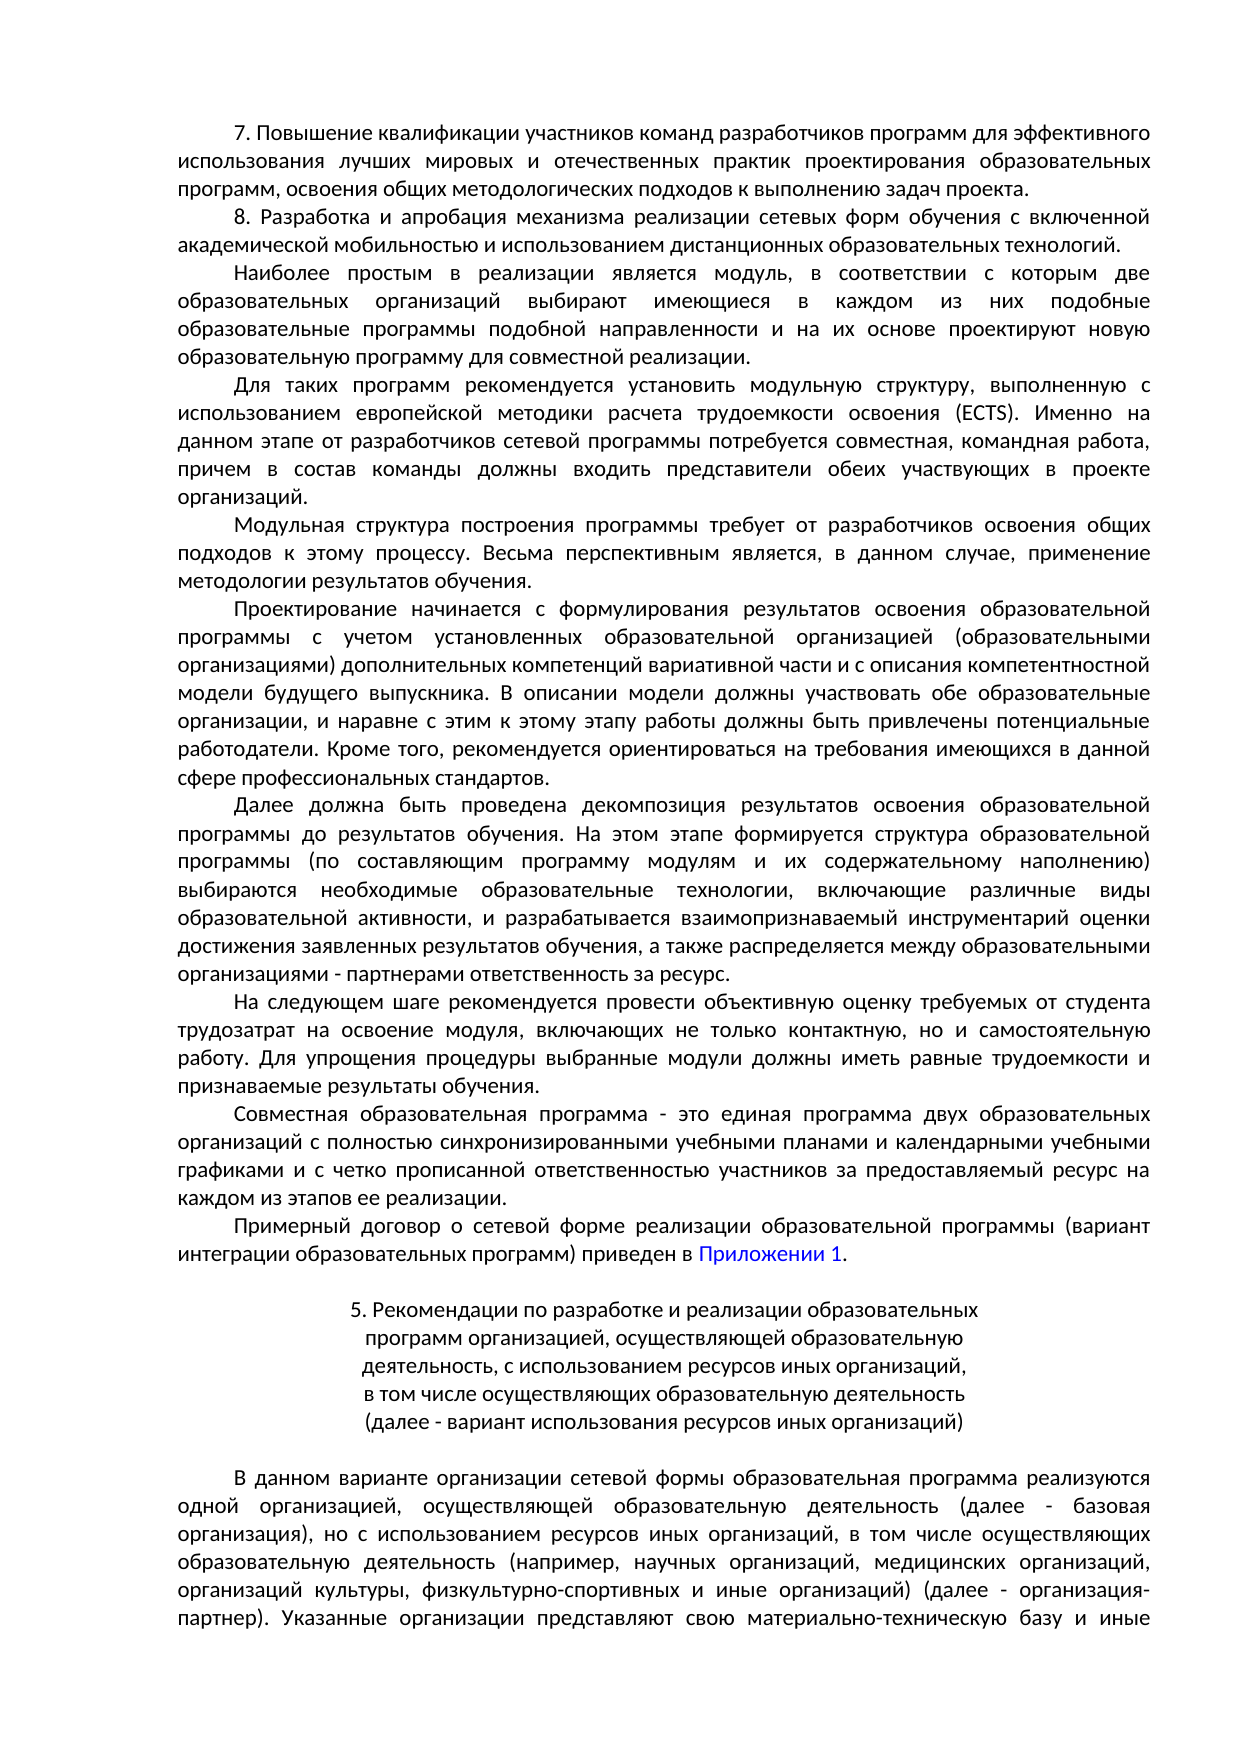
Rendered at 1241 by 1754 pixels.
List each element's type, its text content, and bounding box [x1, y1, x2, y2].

text Модульная структура построения программы требует от разработчиков освоения общих подходов к этому процессу. Весьма перспективным является, в данном случае, применение методологии результатов обучения. [177, 510, 1152, 594]
text Наиболее простым в реализации является модуль, в соответствии с которым две образовательных организаций выбирают имеющиеся в каждом из них подобные образовательные программы подобной направленности и на их основе проектируют новую образовательную программу для совместной реализации. [177, 258, 1152, 370]
text Проектирование начинается с формулирования результатов освоения образовательной программы с учетом установленных образовательной организацией (образовательными организациями) дополнительных компетенций вариативной части и с описания компетентностной модели будущего выпускника. В описании модели должны участвовать обе образовательные организации, и наравне с этим к этому этапу работы должны быть привлечены потенциальные работодатели. Кроме того, рекомендуется ориентироваться на требования имеющихся в данной сфере профессиональных стандартов. [177, 594, 1152, 791]
text 5. Рекомендации по разработке и реализации образовательных [177, 1295, 1152, 1323]
text На следующем шаге рекомендуется провести объективную оценку требуемых от студента трудозатрат на освоение модуля, включающих не только контактную, но и самостоятельную работу. Для упрощения процедуры выбранные модули должны иметь равные трудоемкости и признаваемые результаты обучения. [177, 987, 1152, 1099]
text Примерный договор о сетевой форме реализации образовательной программы (вариант интеграции образовательных программ) приведен в Приложении 1. [177, 1211, 1152, 1267]
text деятельность, с использованием ресурсов иных организаций, [177, 1351, 1152, 1379]
text программ организацией, осуществляющей образовательную [177, 1323, 1152, 1351]
text 8. Разработка и апробация механизма реализации сетевых форм обучения с включенной академической мобильностью и использованием дистанционных образовательных технологий. [177, 202, 1152, 258]
text 7. Повышение квалификации участников команд разработчиков программ для эффективного использования лучших мировых и отечественных практик проектирования образовательных программ, освоения общих методологических подходов к выполнению задач проекта. [177, 118, 1152, 202]
text Далее должна быть проведена декомпозиция результатов освоения образовательной программы до результатов обучения. На этом этапе формируется структура образовательной программы (по составляющим программу модулям и их содержательному наполнению) выбираются необходимые образовательные технологии, включающие различные виды образовательной активности, и разрабатывается взаимопризнаваемый инструментарий оценки достижения заявленных результатов обучения, а также распределяется между образовательными организациями - партнерами ответственность за ресурс. [177, 791, 1152, 987]
text Совместная образовательная программа - это единая программа двух образовательных организаций с полностью синхронизированными учебными планами и календарными учебными графиками и с четко прописанной ответственностью участников за предоставляемый ресурс на каждом из этапов ее реализации. [177, 1099, 1152, 1211]
text Для таких программ рекомендуется установить модульную структуру, выполненную с использованием европейской методики расчета трудоемкости освоения (ECTS). Именно на данном этапе от разработчиков сетевой программы потребуется совместная, командная работа, причем в состав команды должны входить представители обеих участвующих в проекте организаций. [177, 370, 1152, 510]
text в том числе осуществляющих образовательную деятельность [177, 1379, 1152, 1407]
text (далее - вариант использования ресурсов иных организаций) [177, 1407, 1152, 1435]
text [177, 1463, 1152, 1631]
